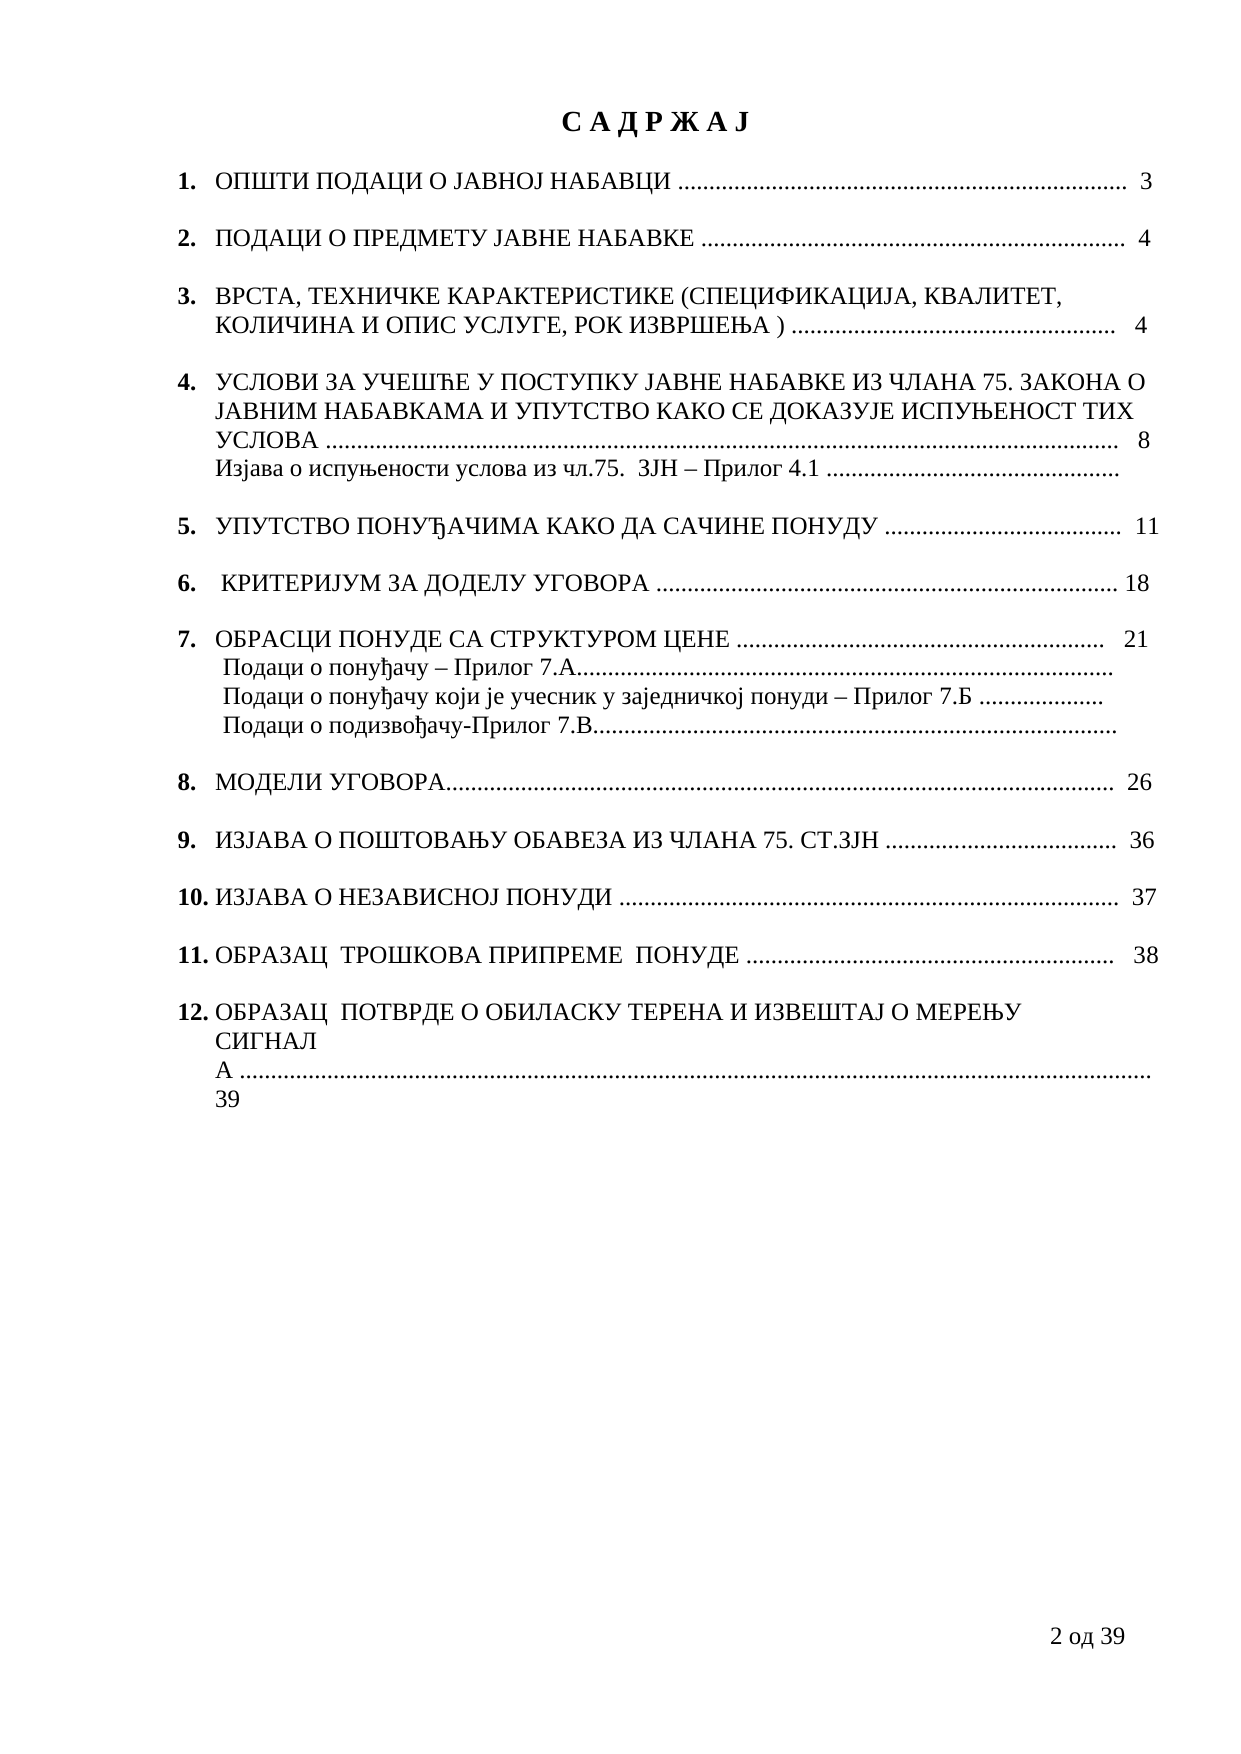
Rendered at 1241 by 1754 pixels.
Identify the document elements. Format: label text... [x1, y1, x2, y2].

list ВРСТА, ТЕХНИЧКЕ КАРАКТЕРИСТИКЕ (СПЕЦИФИКАЦИЈА, КВАЛИТЕТ, КОЛИЧИНА И ОПИС УСЛУГЕ, РОК ИЗВРШЕЊА ) .................................................... 4 [177, 281, 1163, 338]
list ОБРАЗАЦ ТРОШКОВА ПРИПРЕМЕ ПОНУДЕ ........................................................... 38 [177, 940, 1163, 969]
list ОБРАЗАЦ ПОТВРДЕ О ОБИЛАСКУ ТЕРЕНА И ИЗВЕШТАЈ О МЕРЕЊУ СИГНАЛА .................................................................................................................................................. 39 [177, 997, 1163, 1112]
list ИЗЈАВА О НЕЗАВИСНОЈ ПОНУДИ ................................................................................ 37 [177, 882, 1163, 911]
text Подаци о понуђачу – Прилог 7.А...................................................................................... [185, 652, 1163, 681]
list МОДЕЛИ УГОВОРА........................................................................................................... 26 [177, 767, 1163, 796]
text Подаци о подизвођачу-Прилог 7.В.................................................................................... [223, 710, 1163, 739]
list УСЛОВИ ЗА УЧЕШЋЕ У ПОСТУПКУ ЈАВНЕ НАБАВКЕ ИЗ ЧЛАНА 75. ЗАКОНА О ЈАВНИМ НАБАВКАМА И УПУТСТВО КАКО СЕ ДОКАЗУЈЕ ИСПУЊЕНОСТ ТИХ УСЛОВА ............................................................................................................................... 8 [177, 367, 1163, 453]
list Изјава о испуњености услова из чл.75. ЗЈН – Прилог 4.1 ............................................... [148, 453, 1163, 482]
list КРИТЕРИЈУМ ЗА ДОДЕЛУ УГОВОРА .......................................................................... 18 [177, 568, 1163, 597]
list ОПШТИ ПОДАЦИ О ЈАВНОЈ НАБАВЦИ ........................................................................ 3 [177, 166, 1163, 195]
list УПУТСТВО ПОНУЂАЧИМА КАКО ДА САЧИНЕ ПОНУДУ ...................................... 11 [177, 511, 1163, 540]
list ИЗЈАВА О ПОШТОВАЊУ ОБАВЕЗА ИЗ ЧЛАНА 75. СТ.ЗЈН ..................................... 36 [177, 825, 1163, 854]
text Подаци о понуђачу који је учесник у заједничкој понуди – Прилог 7.Б .................... [223, 681, 1163, 710]
list ОБРАСЦИ ПОНУДЕ СА СТРУКТУРОМ ЦЕНЕ ........................................................... 21 [177, 624, 1163, 652]
list ПОДАЦИ О ПРЕДМЕТУ ЈАВНЕ НАБАВКЕ .................................................................... 4 [177, 223, 1163, 252]
text С А Д Р Ж А Ј [148, 104, 1163, 137]
